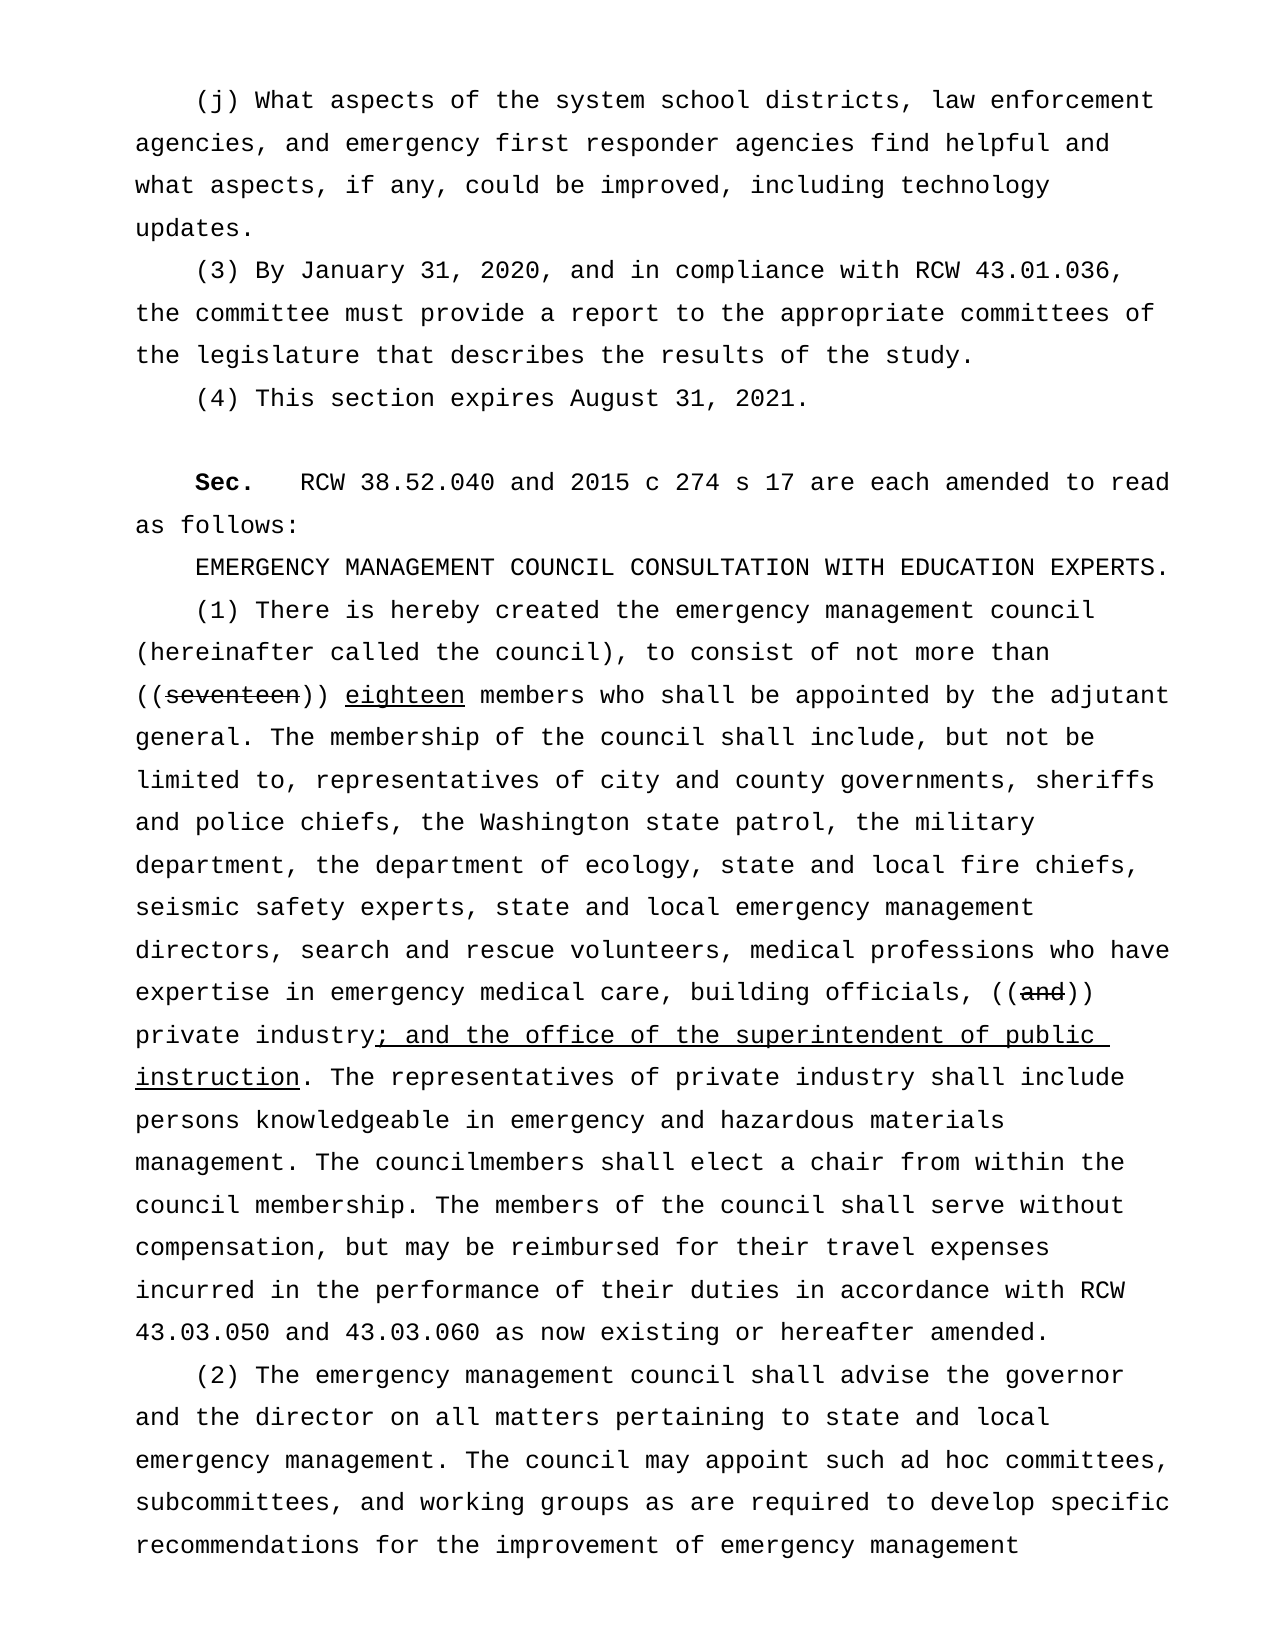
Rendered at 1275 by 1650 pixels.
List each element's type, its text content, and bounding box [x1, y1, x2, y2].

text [135, 1349, 1170, 1562]
text (4) This section expires August 31, 2021. [135, 372, 1170, 415]
text EMERGENCY MANAGEMENT COUNCIL CONSULTATION WITH EDUCATION EXPERTS. [135, 542, 1170, 584]
text (j) What aspects of the system school districts, law enforcement agencies, and emergency first responder agencies find helpful and what aspects, if any, could be improved, including technology updates. [135, 75, 1170, 245]
text (1) There is hereby created the emergency management council (hereinafter called the council), to consist of not more than ((seventeen)) eighteen members who shall be appointed by the adjutant general. The membership of the council shall include, but not be limited to, representatives of city and county governments, sheriffs and police chiefs, the Washington state patrol, the military department, the department of ecology, state and local fire chiefs, seismic safety experts, state and local emergency management directors, search and rescue volunteers, medical professions who have expertise in emergency medical care, building officials, ((and)) private industry; and the office of the superintendent of public instruction. The representatives of private industry shall include persons knowledgeable in emergency and hazardous materials management. The councilmembers shall elect a chair from within the council membership. The members of the council shall serve without compensation, but may be reimbursed for their travel expenses incurred in the performance of their duties in accordance with RCW 43.03.050 and 43.03.060 as now existing or hereafter amended. [135, 584, 1170, 1349]
text (3) By January 31, 2020, and in compliance with RCW 43.01.036, the committee must provide a report to the appropriate committees of the legislature that describes the results of the study. [135, 245, 1170, 372]
text Sec. RCW 38.52.040 and 2015 c 274 s 17 are each amended to read as follows: [135, 457, 1170, 542]
